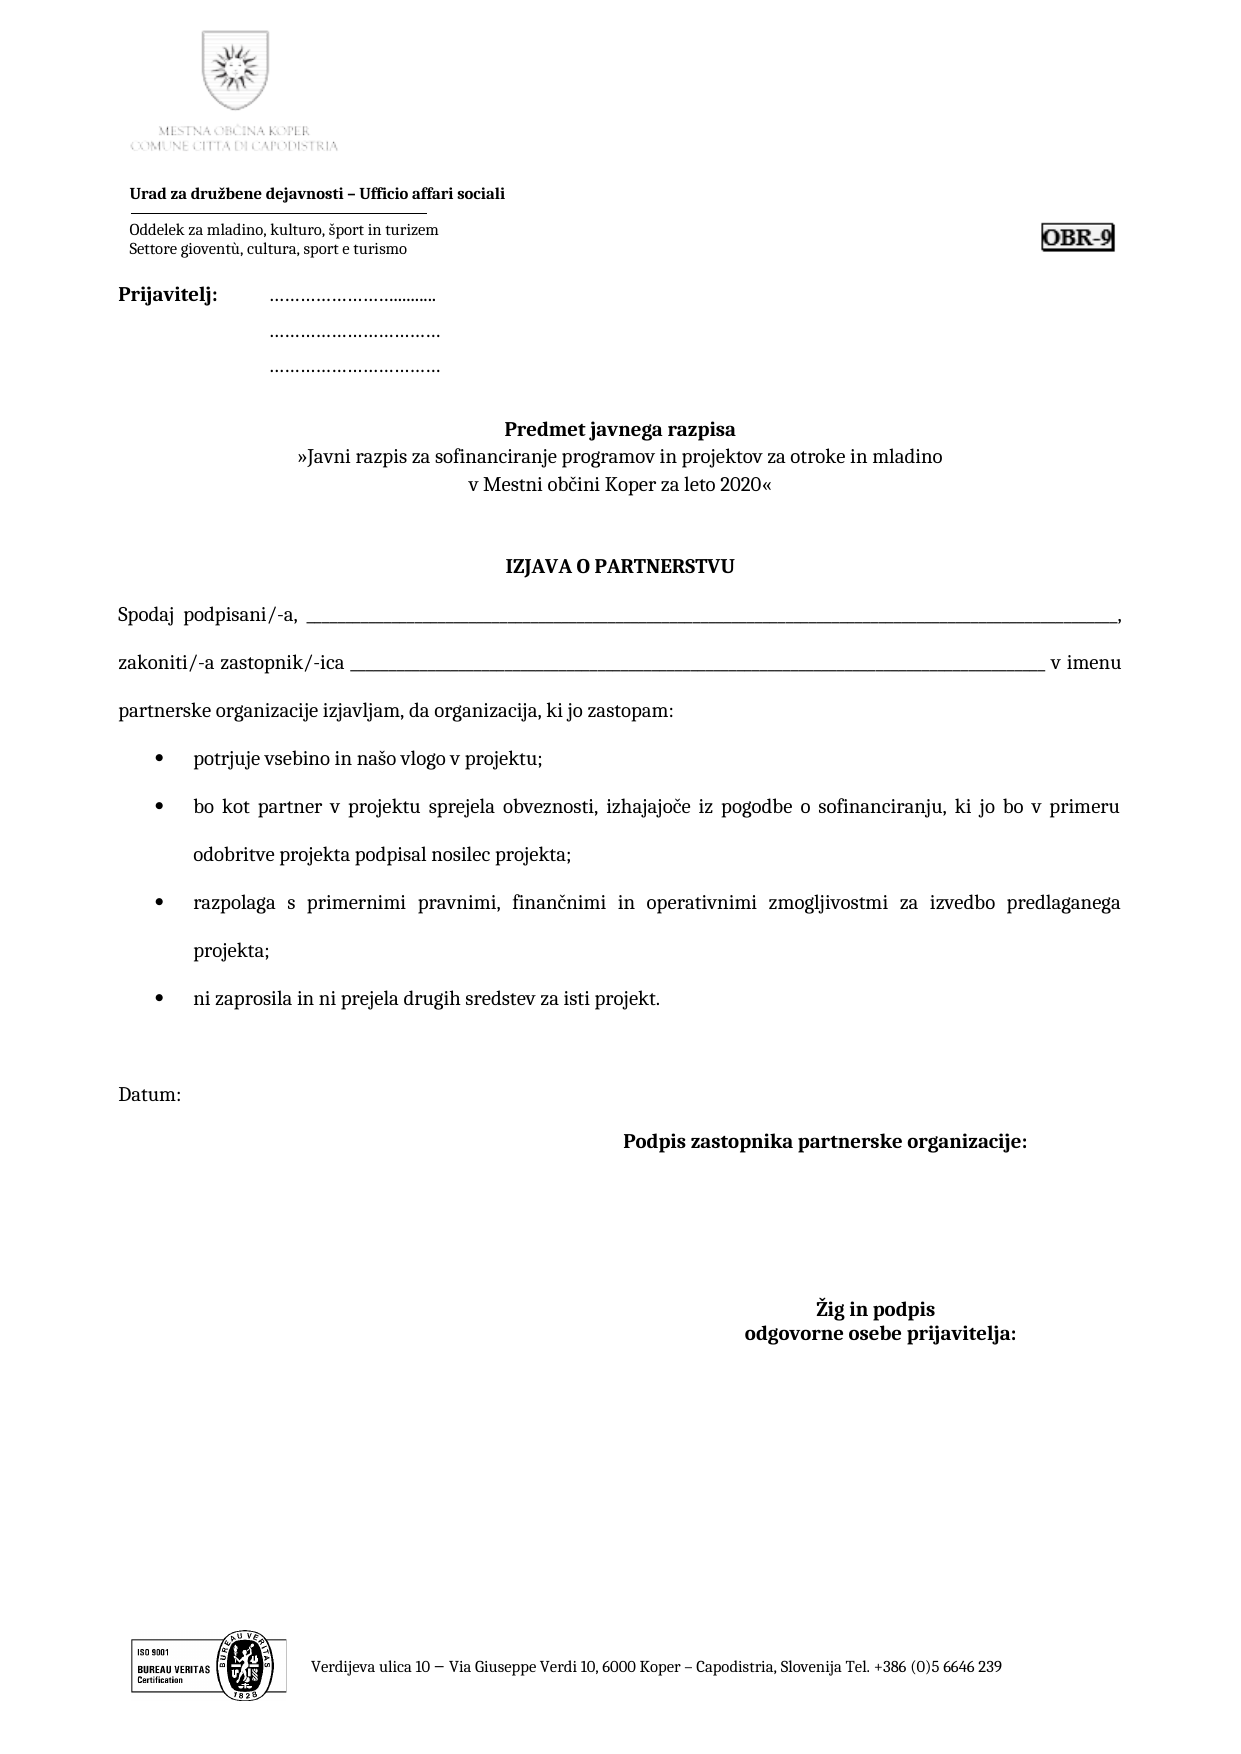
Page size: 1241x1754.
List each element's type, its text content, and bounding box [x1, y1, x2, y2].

picture [131, 1630, 287, 1701]
list razpolaga s primernimi pravnimi, finančnimi in operativnimi zmogljivostmi za izvedbo predlaganega projekta; [156, 891, 1122, 962]
text Predmet javnega razpisa [118, 418, 1122, 442]
picture [1029, 217, 1123, 263]
text Žig in podpis [718, 1298, 1122, 1322]
text …………………………… [193, 318, 1122, 342]
text v Mestni občini Koper za leto 2020« [118, 473, 1122, 497]
text Spodaj podpisani/-a, _________________________________________________________________________________________________________, zakoniti/-a zastopnik/-ica __________________________________________________________________________________________ v imenu partnerske organizacije izjavljam, da organizacija, ki jo zastopam: [118, 603, 1122, 723]
list ni zaprosila in ni prejela drugih sredstev za isti projekt. [156, 986, 1122, 1010]
text Podpis zastopnika partnerske organizacije: [118, 1130, 1122, 1154]
list bo kot partner v projektu sprejela obveznosti, izhajajoče iz pogodbe o sofinanciranju, ki jo bo v primeru odobritve projekta podpisal nosilec projekta; [156, 795, 1122, 867]
text IZJAVA O PARTNERSTVU [118, 555, 1122, 579]
text …………………………… [193, 354, 1122, 378]
text odgovorne osebe prijavitelja: [634, 1322, 1122, 1346]
text Prijavitelj: …………………….......... [118, 282, 1122, 306]
text Datum: [118, 1082, 1122, 1106]
text »Javni razpis za sofinanciranje programov in projektov za otroke in mladino [118, 445, 1122, 469]
list potrjuje vsebino in našo vlogo v projektu; [156, 747, 1122, 771]
